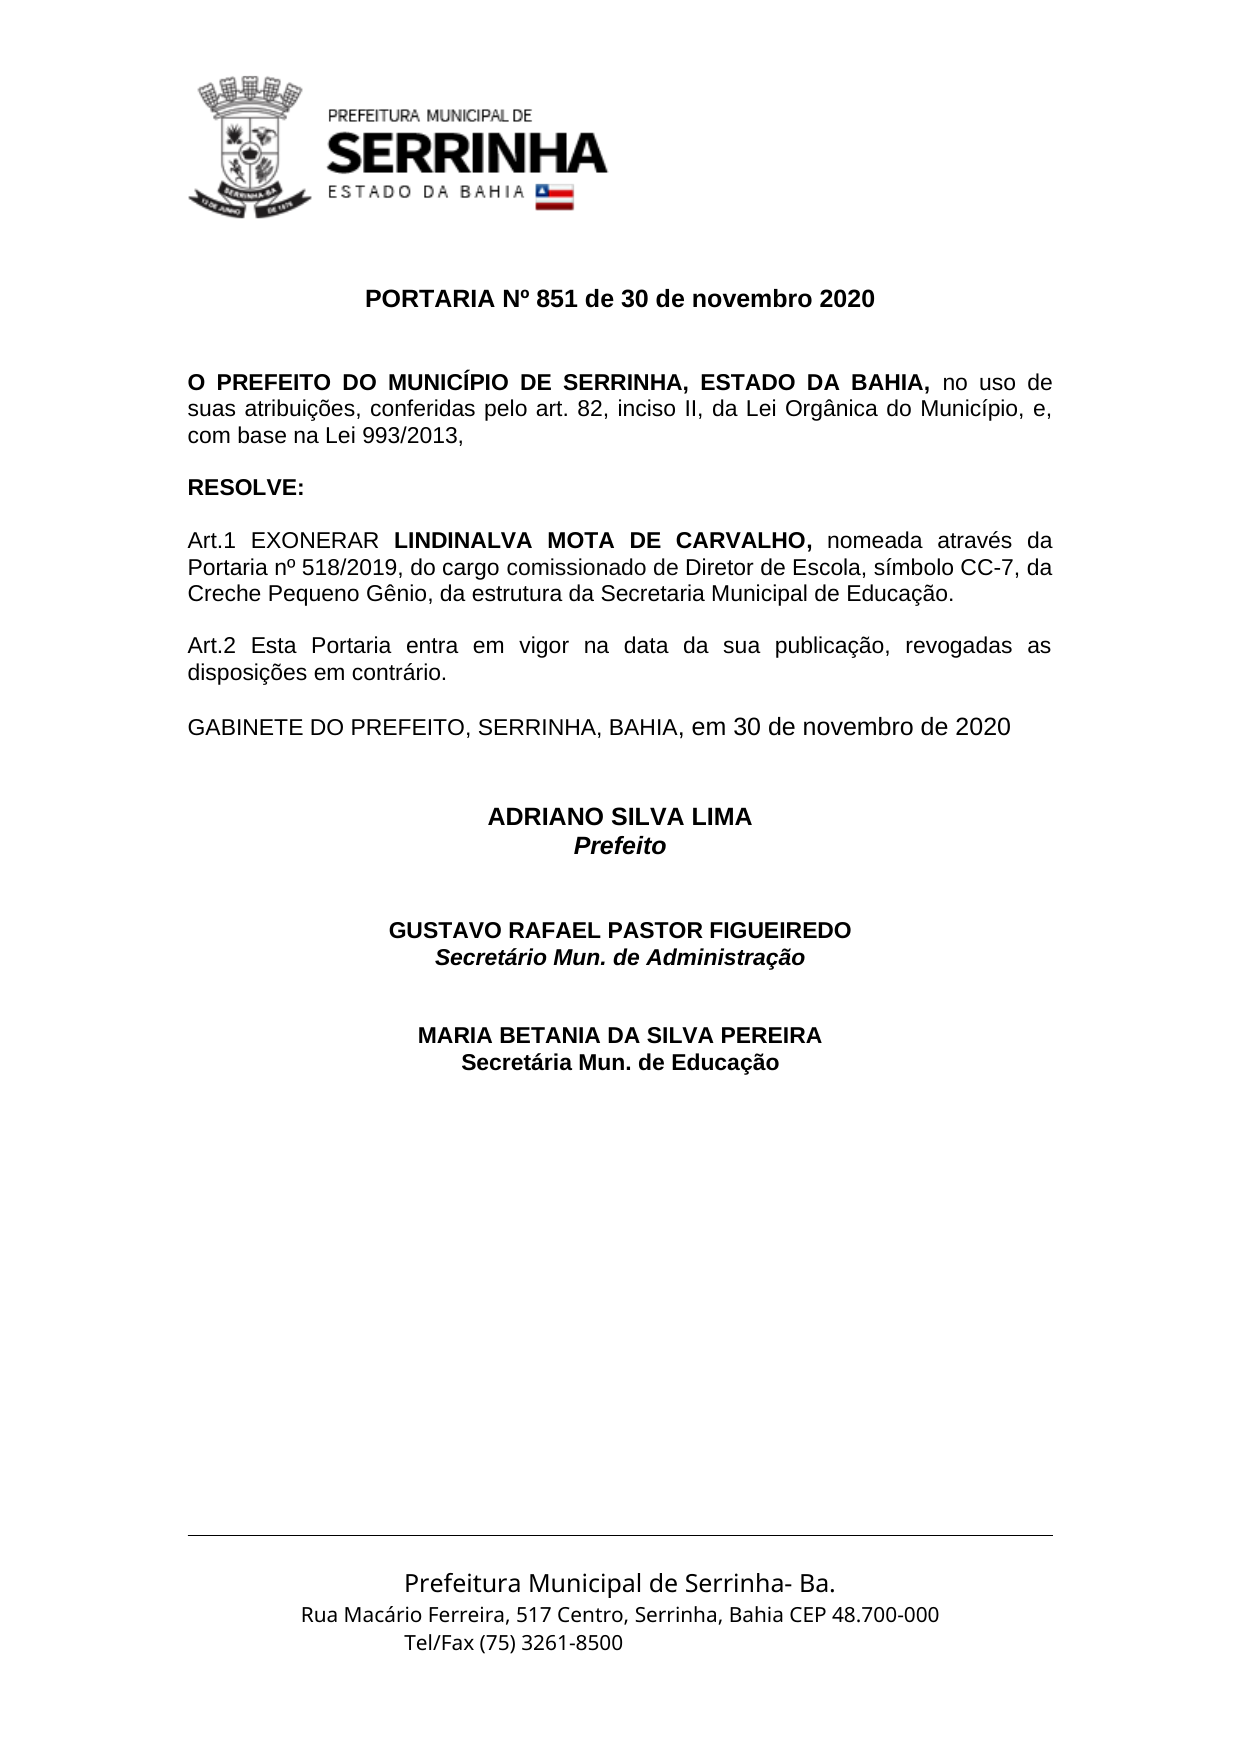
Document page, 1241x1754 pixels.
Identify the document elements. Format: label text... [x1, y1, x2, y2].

picture [187, 73, 609, 222]
text Secretária Mun. de Educação [187, 1049, 1053, 1075]
text O PREFEITO DO MUNICÍPIO DE SERRINHA, ESTADO DA BAHIA, no uso de suas atribuições, conferidas pelo art. 82, inciso II, da Lei Orgânica do Município, e, com base na Lei 993/2013, [187, 369, 1053, 448]
text MARIA BETANIA DA SILVA PEREIRA [187, 1022, 1053, 1049]
text GABINETE DO PREFEITO, SERRINHA, BAHIA, em 30 de novembro de 2020 [187, 712, 1053, 740]
text Art.1 EXONERAR LINDINALVA MOTA DE CARVALHO, nomeada através da Portaria nº 518/2019, do cargo comissionado de Diretor de Escola, símbolo CC-7, da Creche Pequeno Gênio, da estrutura da Secretaria Municipal de Educação. [187, 527, 1053, 606]
text Prefeito [187, 831, 1053, 859]
text GUSTAVO RAFAEL PASTOR FIGUEIREDO [187, 917, 1053, 943]
text PORTARIA Nº 851 de 30 de novembro 2020 [187, 284, 1053, 312]
text Art.2 Esta Portaria entra em vigor na data da sua publicação, revogadas as disposições em contrário. [187, 632, 1053, 685]
text Secretário Mun. de Administração [187, 943, 1053, 970]
text ADRIANO SILVA LIMA [187, 802, 1053, 831]
text RESOLVE: [187, 474, 1053, 501]
